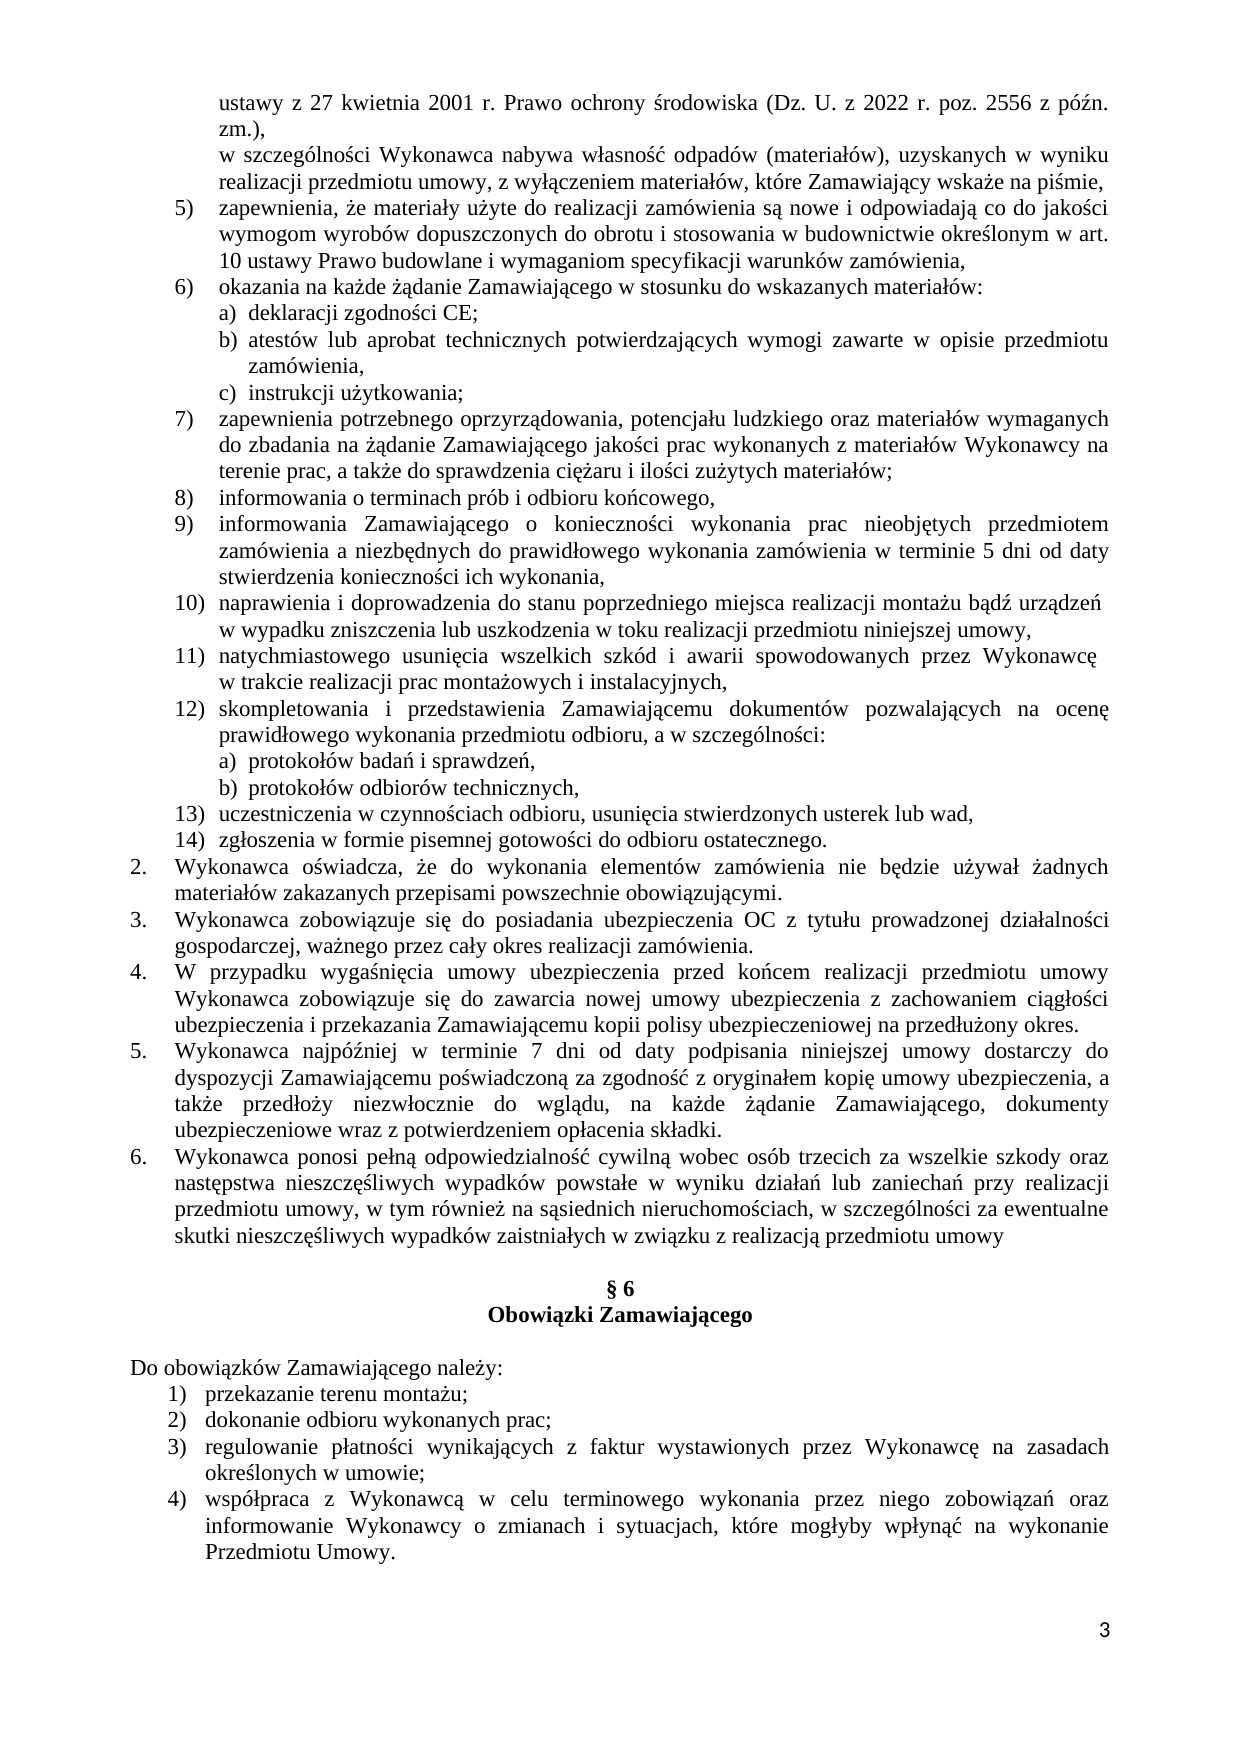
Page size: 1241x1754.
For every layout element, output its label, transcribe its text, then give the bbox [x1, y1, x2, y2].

list W przypadku wygaśnięcia umowy ubezpieczenia przed końcem realizacji przedmiotu umowy Wykonawca zobowiązuje się do zawarcia nowej umowy ubezpieczenia z zachowaniem ciągłości ubezpieczenia i przekazania Zamawiającemu kopii polisy ubezpieczeniowej na przedłużony okres. [130, 958, 1110, 1037]
text Obowiązki Zamawiającego [130, 1301, 1110, 1327]
list Wykonawca oświadcza, że do wykonania elementów zamówienia nie będzie używał żadnych materiałów zakazanych przepisami powszechnie obowiązującymi. [130, 853, 1110, 906]
text § 6 [130, 1274, 1110, 1301]
list natychmiastowego usunięcia wszelkich szkód i awarii spowodowanych przez Wykonawcę w trakcie realizacji prac montażowych i instalacyjnych, [174, 642, 1110, 695]
text Do obowiązków Zamawiającego należy: [130, 1354, 1110, 1380]
list Wykonawca zobowiązuje się do posiadania ubezpieczenia OC z tytułu prowadzonej działalności gospodarczej, ważnego przez cały okres realizacji zamówienia. [130, 906, 1110, 958]
list protokołów badań i sprawdzeń, [218, 747, 1110, 774]
list naprawienia i doprowadzenia do stanu poprzedniego miejsca realizacji montażu bądź urządzeń w wypadku zniszczenia lub uszkodzenia w toku realizacji przedmiotu niniejszej umowy, [174, 589, 1110, 642]
list zgłoszenia w formie pisemnej gotowości do odbioru ostatecznego. [174, 827, 1110, 853]
list Wykonawca ponosi pełną odpowiedzialność cywilną wobec osób trzecich za wszelkie szkody oraz następstwa nieszczęśliwych wypadków powstałe w wyniku działań lub zaniechań przy realizacji przedmiotu umowy, w tym również na sąsiednich nieruchomościach, w szczególności za ewentualne skutki nieszczęśliwych wypadków zaistniałych w związku z realizacją przedmiotu umowy [130, 1143, 1110, 1248]
list zapewnienia, że materiały użyte do realizacji zamówienia są nowe i odpowiadają co do jakości wymogom wyrobów dopuszczonych do obrotu i stosowania w budownictwie określonym w art. 10 ustawy Prawo budowlane i wymaganiom specyfikacji warunków zamówienia, [174, 194, 1110, 273]
list informowania Zamawiającego o konieczności wykonania prac nieobjętych przedmiotem zamówienia a niezbędnych do prawidłowego wykonania zamówienia w terminie 5 dni od daty stwierdzenia konieczności ich wykonania, [174, 510, 1110, 589]
list protokołów odbiorów technicznych, [218, 774, 1110, 800]
list okazania na każde żądanie Zamawiającego w stosunku do wskazanych materiałów: [174, 273, 1110, 299]
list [174, 89, 1110, 194]
list informowania o terminach prób i odbioru końcowego, [174, 484, 1110, 510]
list instrukcji użytkowania; [218, 378, 1110, 405]
list regulowanie płatności wynikających z faktur wystawionych przez Wykonawcę na zasadach określonych w umowie; [167, 1433, 1110, 1485]
list zapewnienia potrzebnego oprzyrządowania, potencjału ludzkiego oraz materiałów wymaganych do zbadania na żądanie Zamawiającego jakości prac wykonanych z materiałów Wykonawcy na terenie prac, a także do sprawdzenia ciężaru i ilości zużytych materiałów; [174, 405, 1110, 484]
list uczestniczenia w czynnościach odbioru, usunięcia stwierdzonych usterek lub wad, [174, 800, 1110, 827]
list deklaracji zgodności CE; [218, 299, 1110, 326]
list dokonanie odbioru wykonanych prac; [167, 1406, 1110, 1433]
list współpraca z Wykonawcą w celu terminowego wykonania przez niego zobowiązań oraz informowanie Wykonawcy o zmianach i sytuacjach, które mogłyby wpłynąć na wykonanie Przedmiotu Umowy. [167, 1485, 1110, 1564]
list atestów lub aprobat technicznych potwierdzających wymogi zawarte w opisie przedmiotu zamówienia, [218, 326, 1110, 378]
list przekazanie terenu montażu; [167, 1380, 1110, 1406]
list skompletowania i przedstawienia Zamawiającemu dokumentów pozwalających na ocenę prawidłowego wykonania przedmiotu odbioru, a w szczególności: [174, 695, 1110, 747]
list Wykonawca najpóźniej w terminie 7 dni od daty podpisania niniejszej umowy dostarczy do dyspozycji Zamawiającemu poświadczoną za zgodność z oryginałem kopię umowy ubezpieczenia, a także przedłoży niezwłocznie do wglądu, na każde żądanie Zamawiającego, dokumenty ubezpieczeniowe wraz z potwierdzeniem opłacenia składki. [130, 1037, 1110, 1143]
